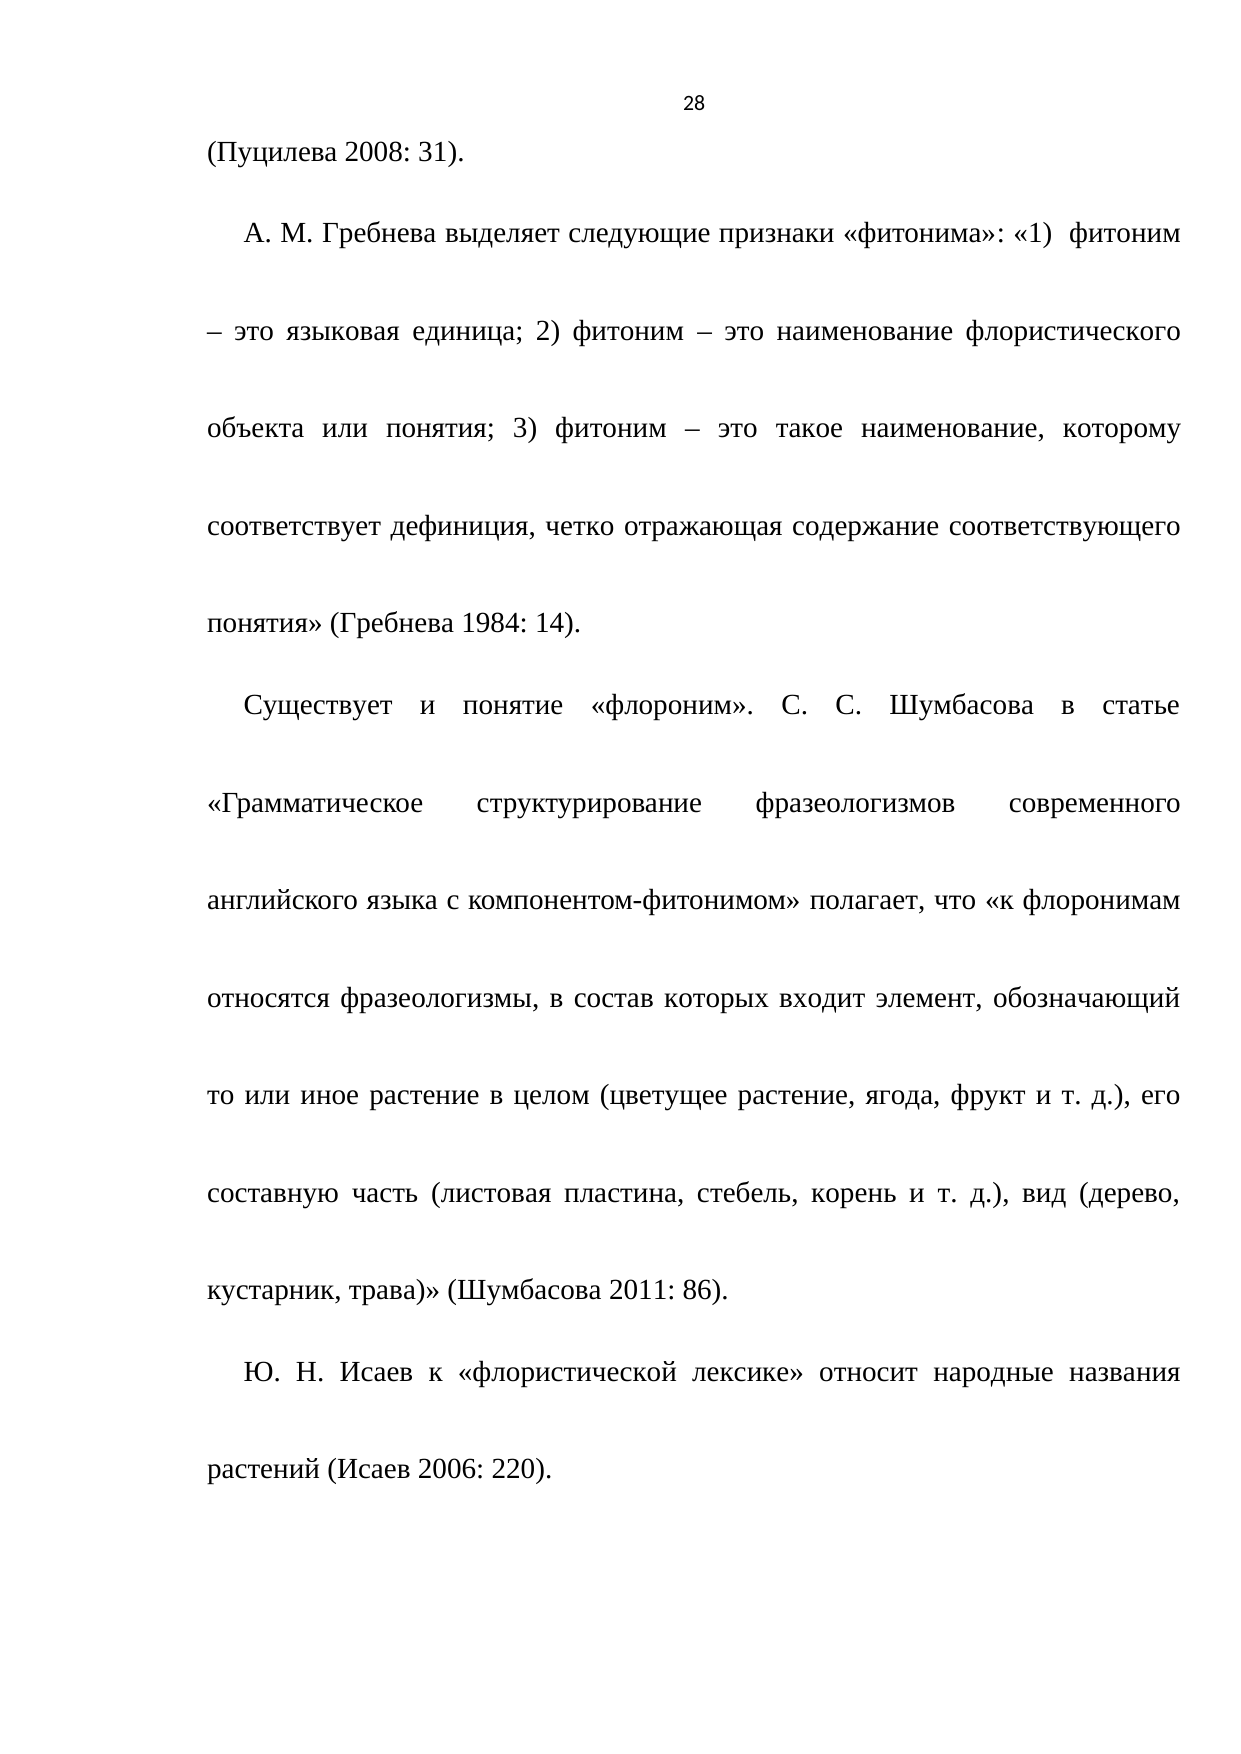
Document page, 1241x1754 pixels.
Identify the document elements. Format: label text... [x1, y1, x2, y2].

text Ю. Н. Исаев к «флористической лексике» относит народные названия растений (Исаев 2006: 220). [207, 1338, 1181, 1501]
text А. М. Гребнева выделяет следующие признаки «фитонима»: «1) фитоним – это языковая единица; 2) фитоним – это наименование флористического объекта или понятия; 3) фитоним – это такое наименование, которому соответствует дефиниция, четко отражающая содержание соответствующего понятия» (Гребнева 1984: 14). [207, 200, 1181, 655]
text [207, 118, 1181, 183]
text Существует и понятие «флороним». С. С. Шумбасова в статье «Грамматическое структурирование фразеологизмов современного английского языка с компонентом-фитонимом» полагает, что «к флоронимам относятся фразеологизмы, в состав которых входит элемент, обозначающий то или иное растение в целом (цветущее растение, ягода, фрукт и т. д.), его составную часть (листовая пластина, стебель, корень и т. д.), вид (дерево, кустарник, трава)» (Шумбасова 2011: 86). [207, 672, 1181, 1322]
